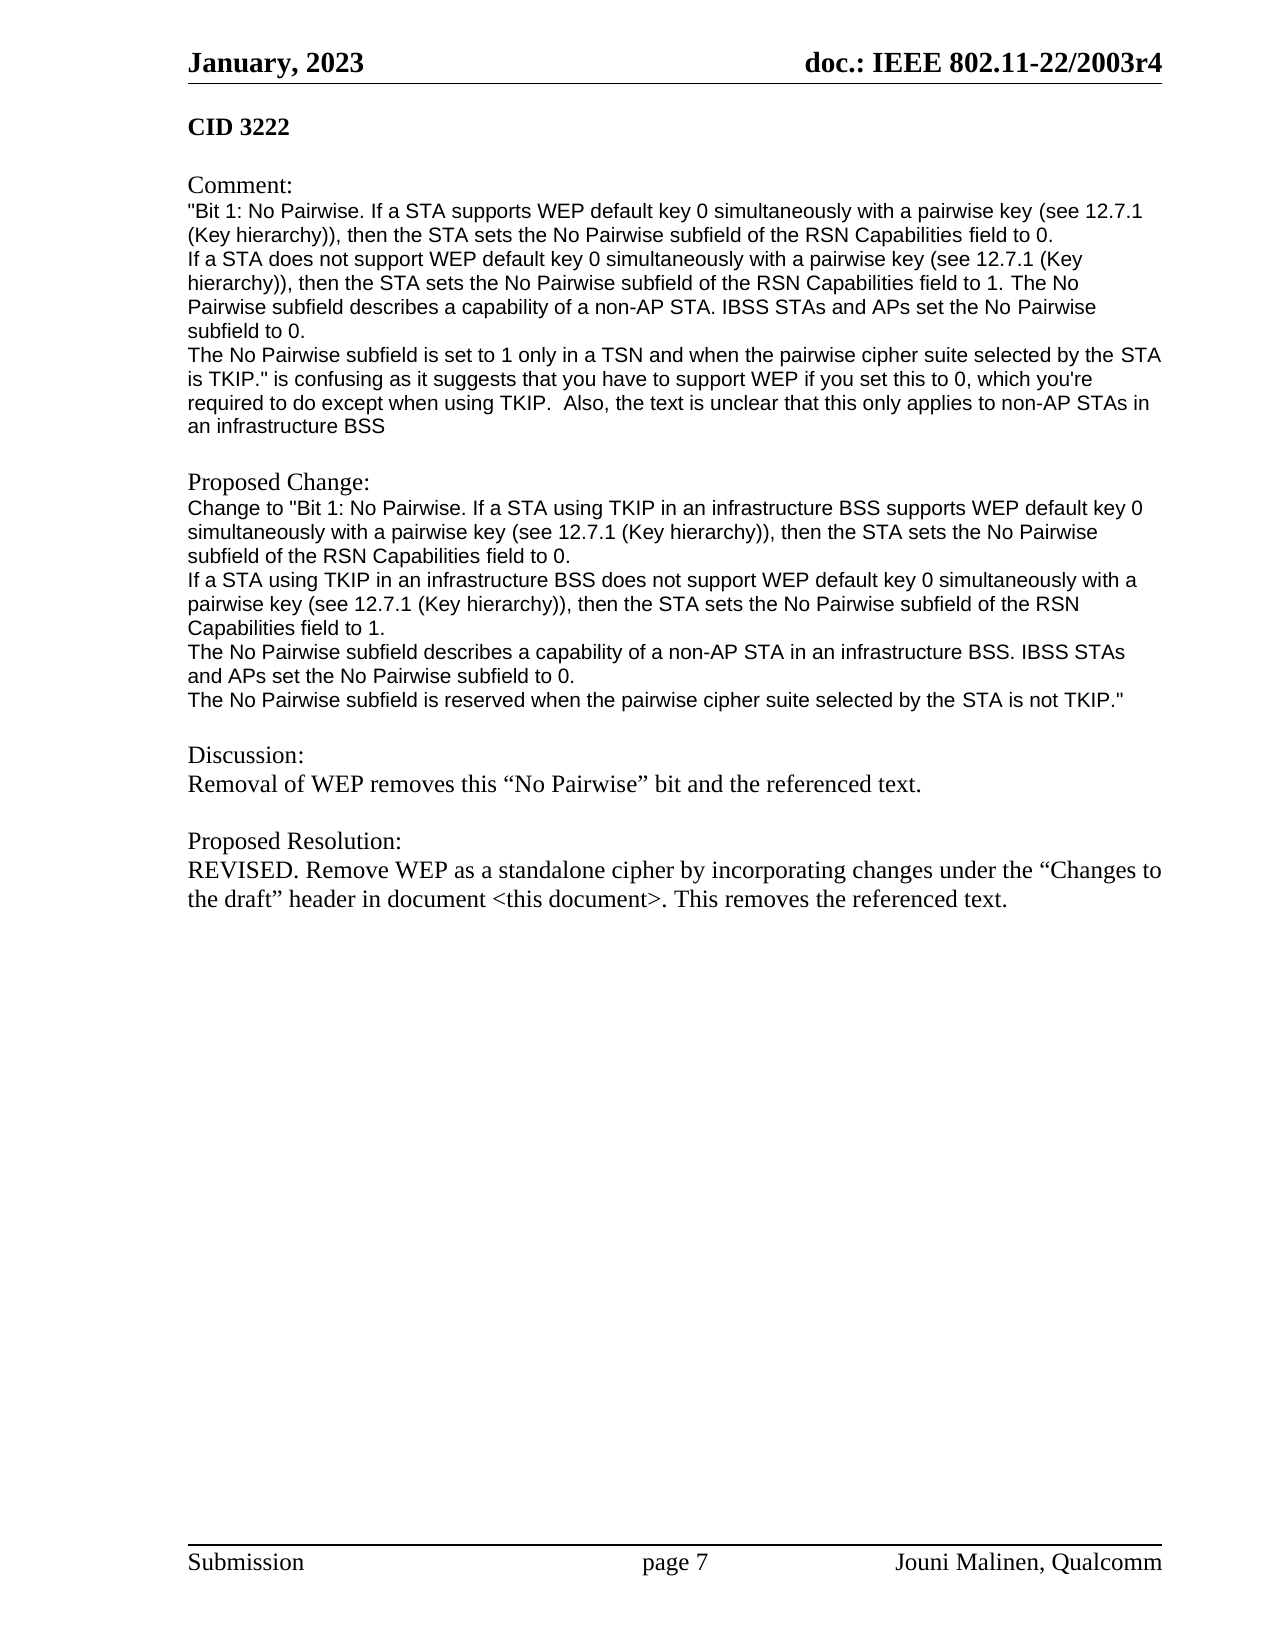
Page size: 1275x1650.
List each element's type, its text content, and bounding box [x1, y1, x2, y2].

text Discussion: [187, 740, 1162, 769]
text Proposed Change: [187, 467, 1162, 496]
text REVISED. Remove WEP as a standalone cipher by incorporating changes under the “Changes to the draft” header in document <this document>. This removes the referenced text. [187, 855, 1162, 913]
text "Bit 1: No Pairwise. If a STA supports WEP default key 0 simultaneously with a pairwise key (see 12.7.1 (Key hierarchy)), then the STA sets the No Pairwise subfield of the RSN Capabilities field to 0. If a STA does not support WEP default key 0 simultaneously with a pairwise key (see 12.7.1 (Key hierarchy)), then the STA sets the No Pairwise subfield of the RSN Capabilities field to 1. The No Pairwise subfield describes a capability of a non-AP STA. IBSS STAs and APs set the No Pairwise subfield to 0. The No Pairwise subfield is set to 1 only in a TSN and when the pairwise cipher suite selected by the STA is TKIP." is confusing as it suggests that you have to support WEP if you set this to 0, which you're required to do except when using TKIP. Also, the text is unclear that this only applies to non-AP STAs in an infrastructure BSS [187, 199, 1162, 438]
text Comment: [187, 170, 1162, 199]
text Removal of WEP removes this “No Pairwise” bit and the referenced text. [187, 769, 1162, 798]
text Change to "Bit 1: No Pairwise. If a STA using TKIP in an infrastructure BSS supports WEP default key 0 simultaneously with a pairwise key (see 12.7.1 (Key hierarchy)), then the STA sets the No Pairwise subfield of the RSN Capabilities field to 0. If a STA using TKIP in an infrastructure BSS does not support WEP default key 0 simultaneously with a pairwise key (see 12.7.1 (Key hierarchy)), then the STA sets the No Pairwise subfield of the RSN Capabilities field to 1. The No Pairwise subfield describes a capability of a non-AP STA in an infrastructure BSS. IBSS STAs and APs set the No Pairwise subfield to 0. The No Pairwise subfield is reserved when the pairwise cipher suite selected by the STA is not TKIP." [187, 496, 1162, 711]
text Proposed Resolution: [187, 826, 1162, 855]
text CID 3222 [187, 112, 1162, 141]
